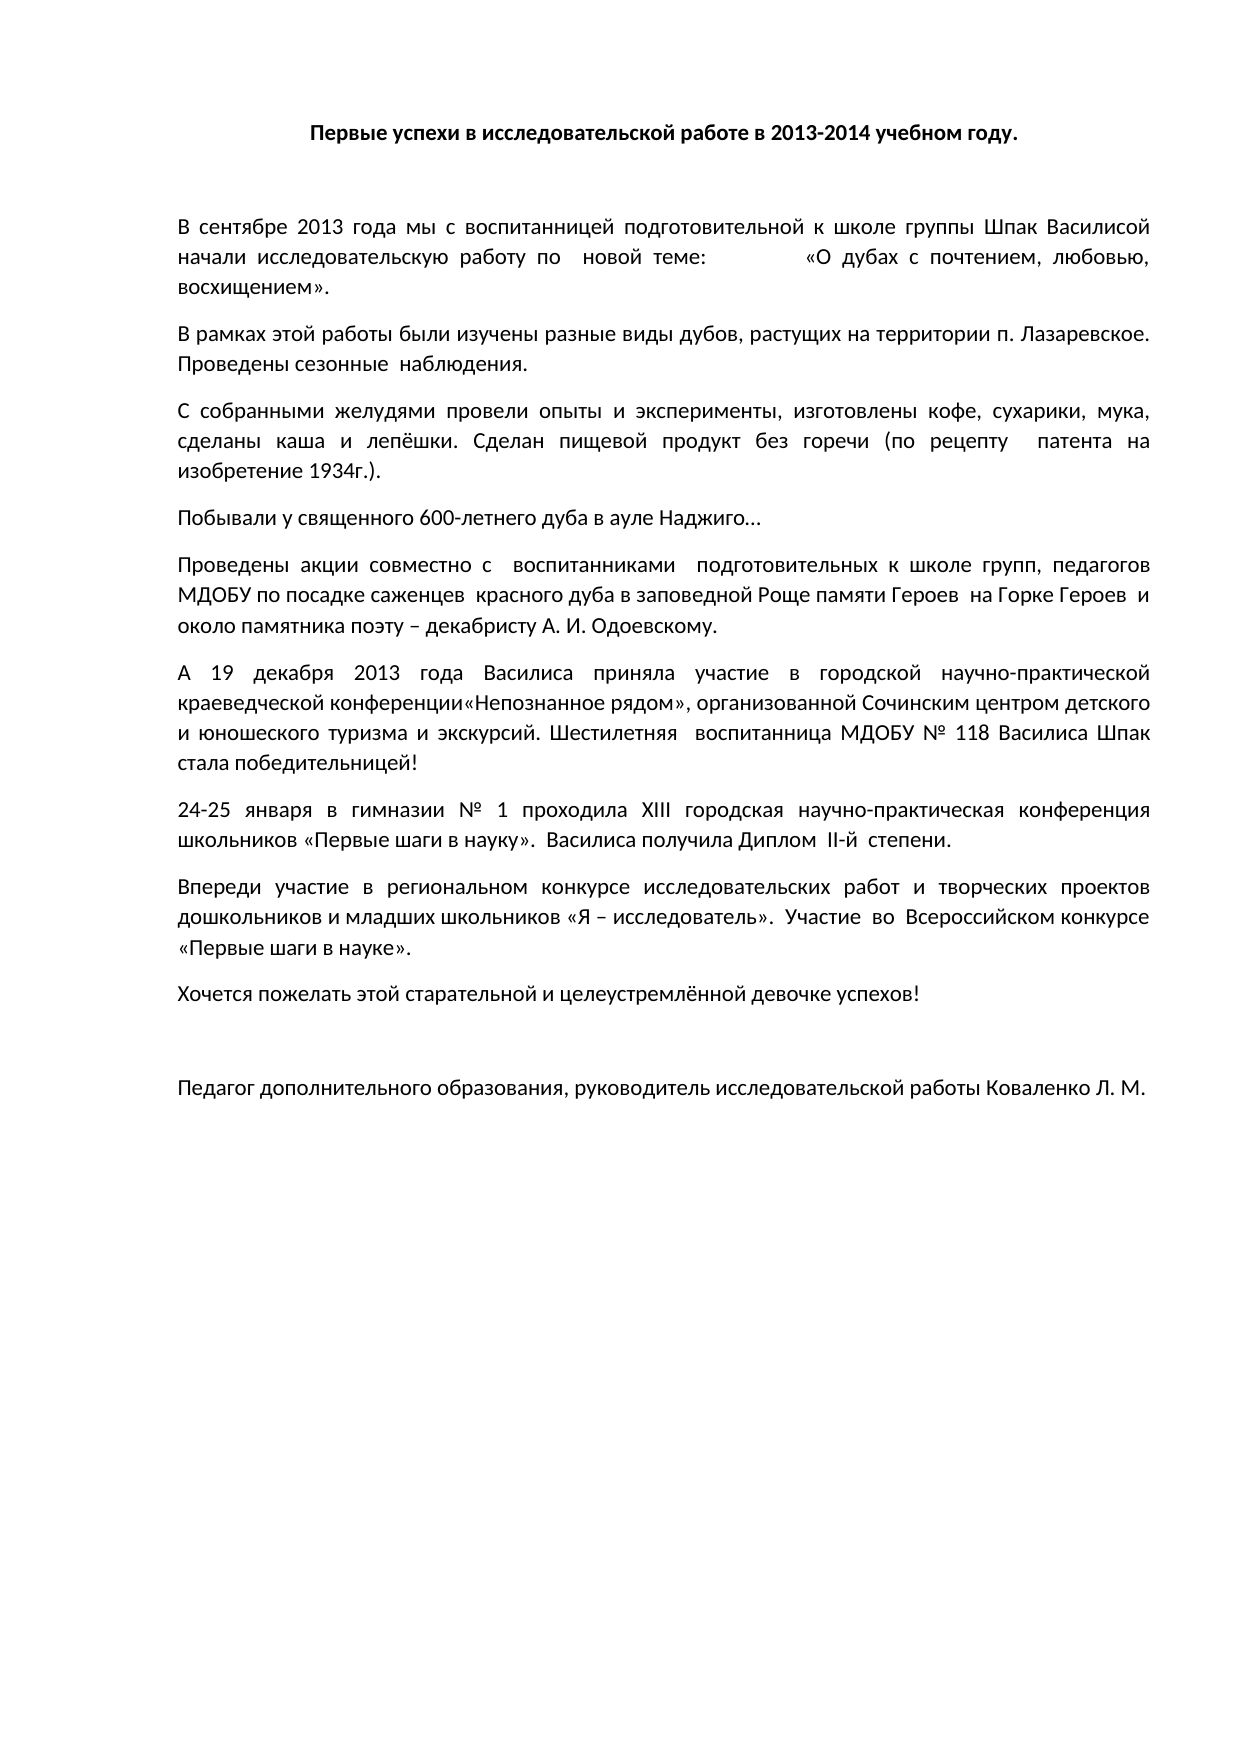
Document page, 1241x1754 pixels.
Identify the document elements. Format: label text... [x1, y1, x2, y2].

text Проведены акции совместно с воспитанниками подготовительных к школе групп, педагогов МДОБУ по посадке саженцев красного дуба в заповедной Роще памяти Героев на Горке Героев и около памятника поэту – декабристу А. И. Одоевскому. [177, 550, 1152, 639]
text 24-25 января в гимназии № 1 проходила XIII городская научно-практическая конференция школьников «Первые шаги в науку». Василиса получила Диплом II-й степени. [177, 795, 1152, 853]
text Побывали у священного 600-летнего дуба в ауле Наджиго… [177, 503, 1152, 532]
text Впереди участие в региональном конкурсе исследовательских работ и творческих проектов дошкольников и младших школьников «Я – исследователь». Участие во Всероссийском конкурсе «Первые шаги в науке». [177, 872, 1152, 961]
text Первые успехи в исследовательской работе в 2013-2014 учебном году. [177, 118, 1152, 146]
text В рамках этой работы были изучены разные виды дубов, растущих на территории п. Лазаревское. Проведены сезонные наблюдения. [177, 319, 1152, 377]
text Хочется пожелать этой старательной и целеустремлённой девочке успехов! [177, 979, 1152, 1008]
text А 19 декабря 2013 года Василиса приняла участие в городской научно-практической краеведческой конференции«Непознанное рядом», организованной Сочинским центром детского и юношеского туризма и экскурсий. Шестилетняя воспитанница МДОБУ № 118 Василиса Шпак стала победительницей! [177, 658, 1152, 776]
text С собранными желудями провели опыты и эксперименты, изготовлены кофе, сухарики, мука, сделаны каша и лепёшки. Сделан пищевой продукт без горечи (по рецепту патента на изобретение 1934г.). [177, 396, 1152, 485]
text В сентябре 2013 года мы с воспитанницей подготовительной к школе группы Шпак Василисой начали исследовательскую работу по новой теме: «О дубах с почтением, любовью, восхищением». [177, 212, 1152, 300]
text Педагог дополнительного образования, руководитель исследовательской работы Коваленко Л. М. [177, 1073, 1152, 1101]
